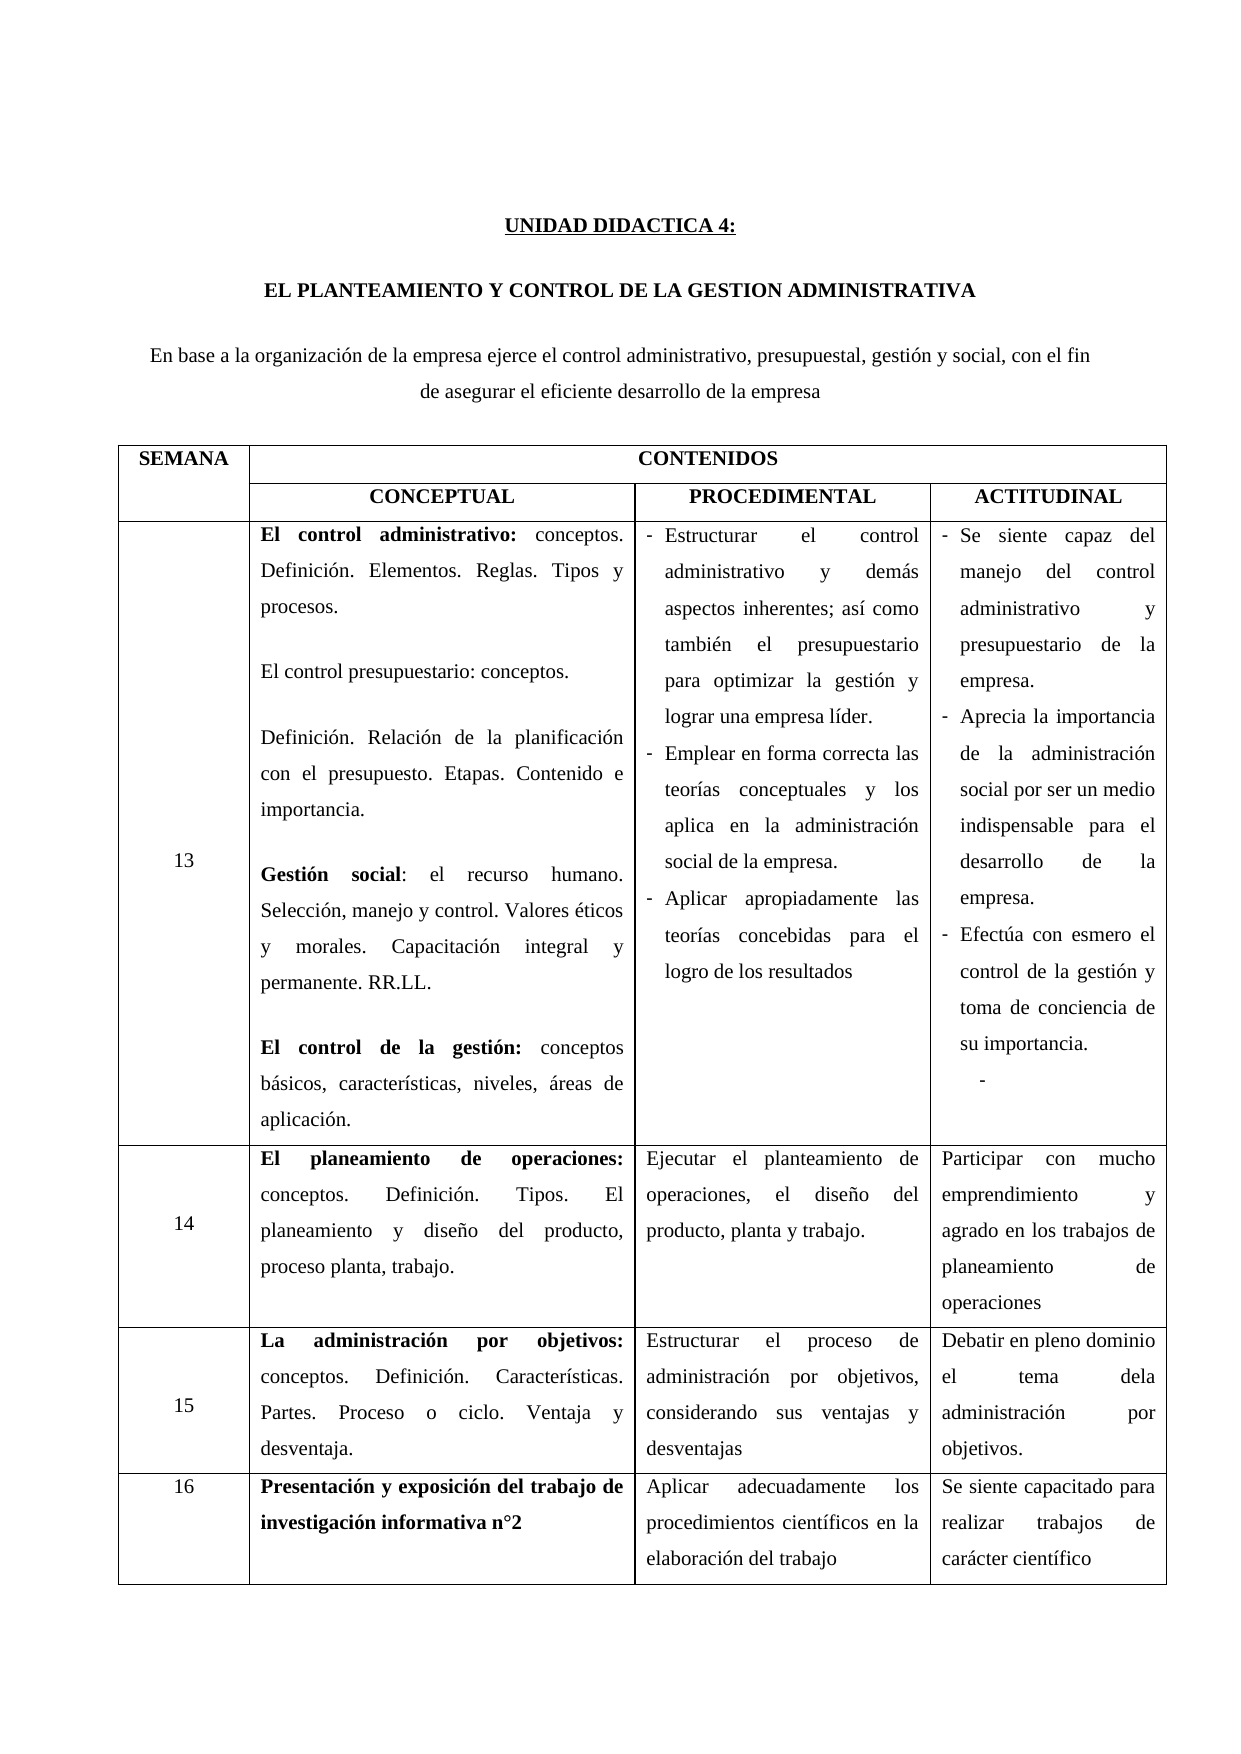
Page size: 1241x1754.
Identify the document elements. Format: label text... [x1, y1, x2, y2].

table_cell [636, 1474, 930, 1583]
table_cell CONCEPTUAL [250, 484, 634, 521]
table_cell Participar con mucho emprendimiento y agrado en los trabajos de planeamiento de operaciones [931, 1146, 1166, 1327]
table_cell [931, 1474, 1166, 1583]
table_cell ACTITUDINAL [931, 484, 1166, 521]
table_cell Estructurar el control administrativo y demás aspectos inherentes; así como también el presupuestario para optimizar la gestión y lograr una empresa líder. Emplear en forma correcta las teorías conceptuales y los aplica en la administración social de la empresa. Aplicar apropiadamente las teorías concebidas para el logro de los resultados [636, 522, 930, 1144]
text UNIDAD DIDACTICA 4: [148, 213, 1092, 237]
table_cell 14 [119, 1146, 249, 1327]
table_header CONTENIDOS [250, 446, 1166, 483]
table_cell Estructurar el proceso de administración por objetivos, considerando sus ventajas y desventajas [636, 1328, 930, 1473]
table_cell PROCEDIMENTAL [636, 484, 930, 521]
table_cell 15 [119, 1328, 249, 1473]
table_cell Ejecutar el planteamiento de operaciones, el diseño del producto, planta y trabajo. [636, 1146, 930, 1327]
table_cell La administración por objetivos: conceptos. Definición. Características. Partes. Proceso o ciclo. Ventaja y desventaja. [250, 1328, 634, 1473]
table_cell El control administrativo: conceptos. Definición. Elementos. Reglas. Tipos y procesos. El control presupuestario: conceptos. Definición. Relación de la planificación con el presupuesto. Etapas. Contenido e importancia. Gestión social: el recurso humano. Selección, manejo y control. Valores éticos y morales. Capacitación integral y permanente. RR.LL. El control de la gestión: conceptos básicos, características, niveles, áreas de aplicación. [250, 522, 634, 1144]
table_cell 16 [119, 1474, 249, 1583]
table_cell Se siente capaz del manejo del control administrativo y presupuestario de la empresa. Aprecia la importancia de la administración social por ser un medio indispensable para el desarrollo de la empresa. Efectúa con esmero el control de la gestión y toma de conciencia de su importancia. [931, 522, 1166, 1144]
text En base a la organización de la empresa ejerce el control administrativo, presupuestal, gestión y social, con el fin de asegurar el eficiente desarrollo de la empresa [148, 343, 1092, 403]
table_header SEMANA [119, 446, 249, 521]
table_cell El planeamiento de operaciones: conceptos. Definición. Tipos. El planeamiento y diseño del producto, proceso planta, trabajo. [250, 1146, 634, 1327]
text EL PLANTEAMIENTO Y CONTROL DE LA GESTION ADMINISTRATIVA [148, 278, 1092, 302]
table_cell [250, 1474, 634, 1583]
table_cell 13 [119, 522, 249, 1144]
table_cell Debatir en pleno dominio el tema dela administración por objetivos. [931, 1328, 1166, 1473]
